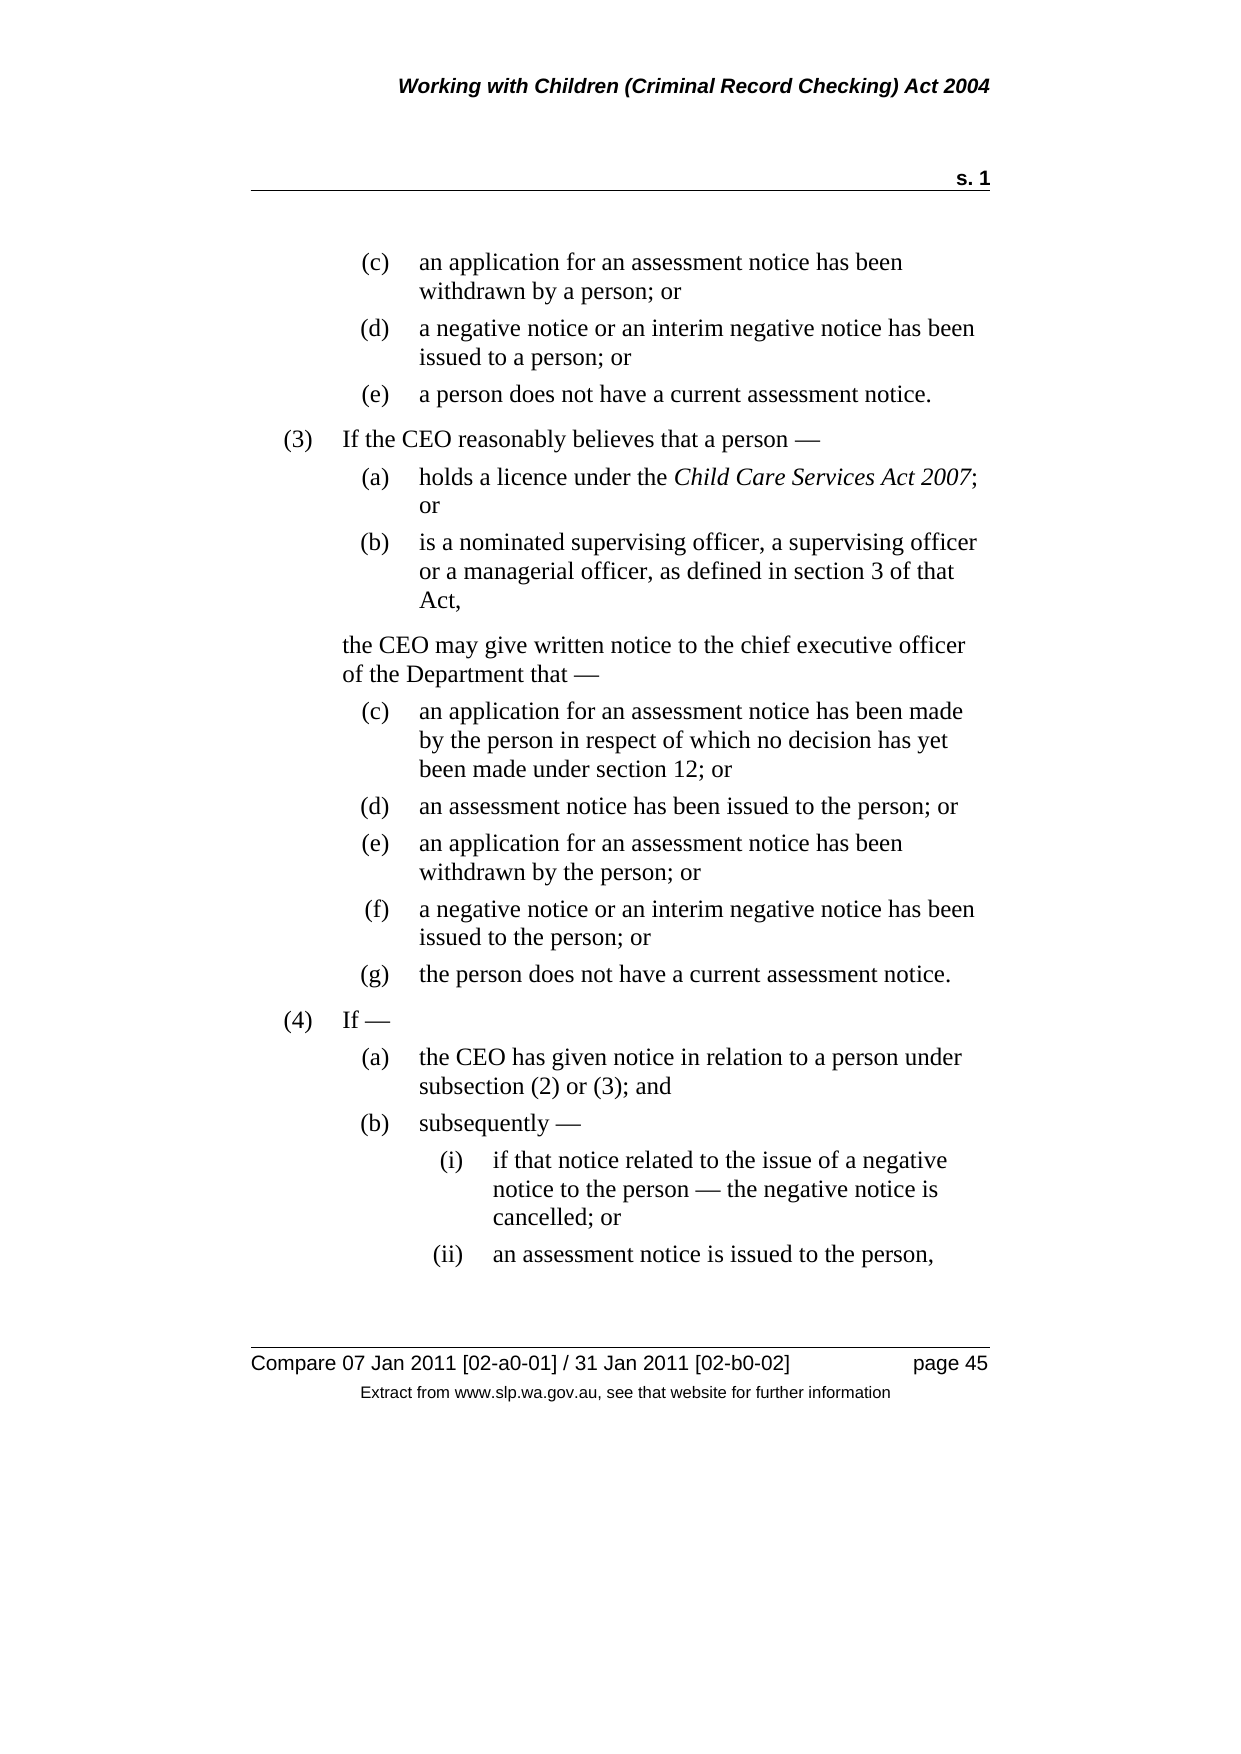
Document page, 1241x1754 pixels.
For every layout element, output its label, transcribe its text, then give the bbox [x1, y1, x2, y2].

text (a) the CEO has given notice in relation to a person under subsection (2) or (3); and [251, 1042, 990, 1099]
text (c) an application for an assessment notice has been withdrawn by a person; or [251, 247, 990, 305]
text (g) the person does not have a current assessment notice. [251, 959, 990, 988]
text (b) subsequently — [251, 1108, 990, 1137]
text the CEO may give written notice to the chief executive officer of the Department that — [251, 630, 990, 688]
text (3) If the CEO reasonably believes that a person — [251, 424, 990, 453]
text (d) a negative notice or an interim negative notice has been issued to a person; or [251, 313, 990, 371]
text (e) a person does not have a current assessment notice. [251, 379, 990, 408]
text (i) if that notice related to the issue of a negative notice to the person — the negative notice is cancelled; or [251, 1145, 990, 1231]
text (d) an assessment notice has been issued to the person; or [251, 791, 990, 819]
text (e) an application for an assessment notice has been withdrawn by the person; or [251, 828, 990, 885]
text (c) an application for an assessment notice has been made by the person in respect of which no decision has yet been made under section 12; or [251, 696, 990, 782]
text (a) holds a licence under the Child Care Services Act 2007; or [251, 462, 990, 519]
text (f) a negative notice or an interim negative notice has been issued to the person; or [251, 894, 990, 951]
text (4) If — [251, 1005, 990, 1034]
text (b) is a nominated supervising officer, a supervising officer or a managerial officer, as defined in section 3 of that Act, [251, 527, 990, 614]
text (ii) an assessment notice is issued to the person, [251, 1239, 990, 1268]
